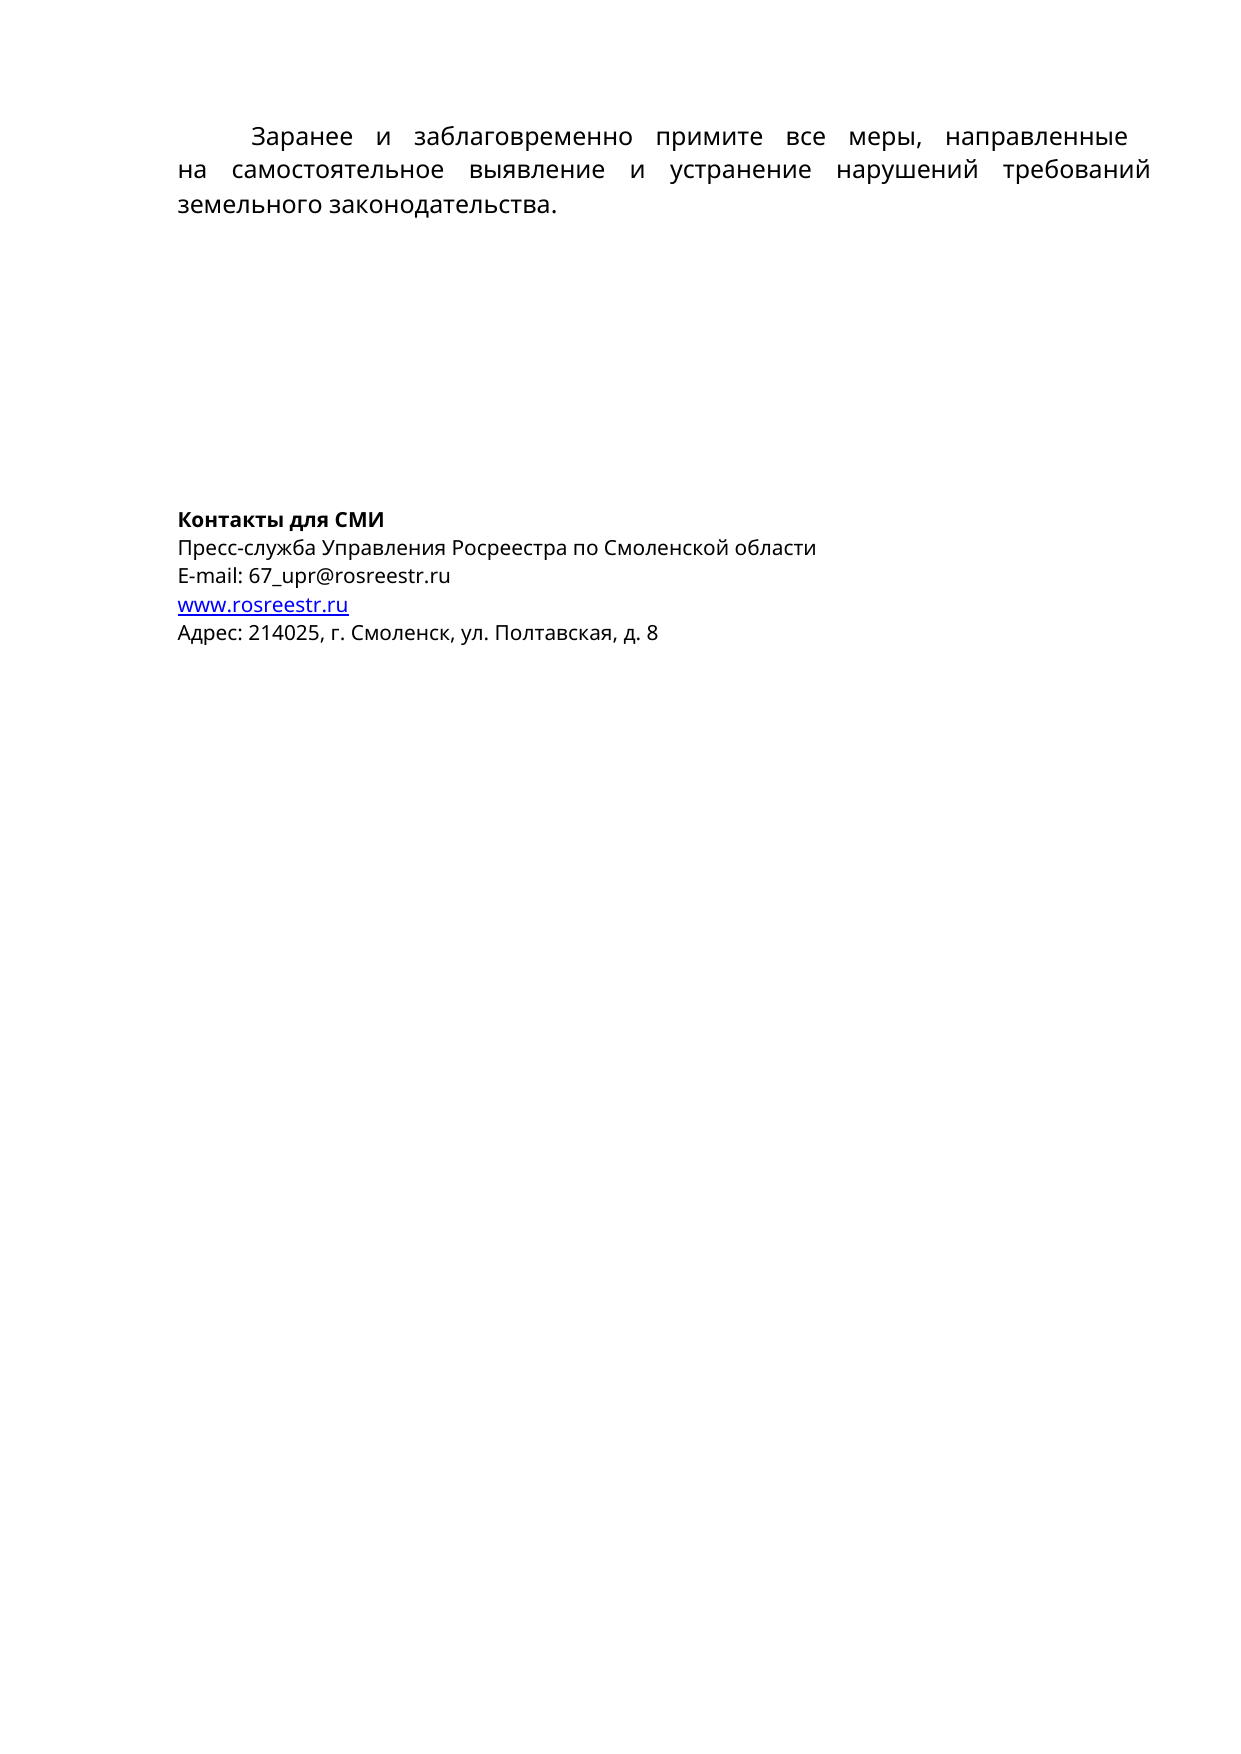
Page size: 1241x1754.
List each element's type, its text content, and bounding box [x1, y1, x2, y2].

text Пресс-служба Управления Росреестра по Смоленской области [177, 533, 1152, 562]
text Адрес: 214025, г. Смоленск, ул. Полтавская, д. 8 [177, 618, 1152, 647]
text Контакты для СМИ [177, 505, 1152, 533]
text E-mail: 67_upr@rosreestr.ru [177, 562, 1152, 590]
text www.rosreestr.ru [177, 590, 1152, 618]
text Заранее и заблаговременно примите все меры, направленные на самостоятельное выявление и устранение нарушений требований земельного законодательства. [177, 118, 1152, 220]
